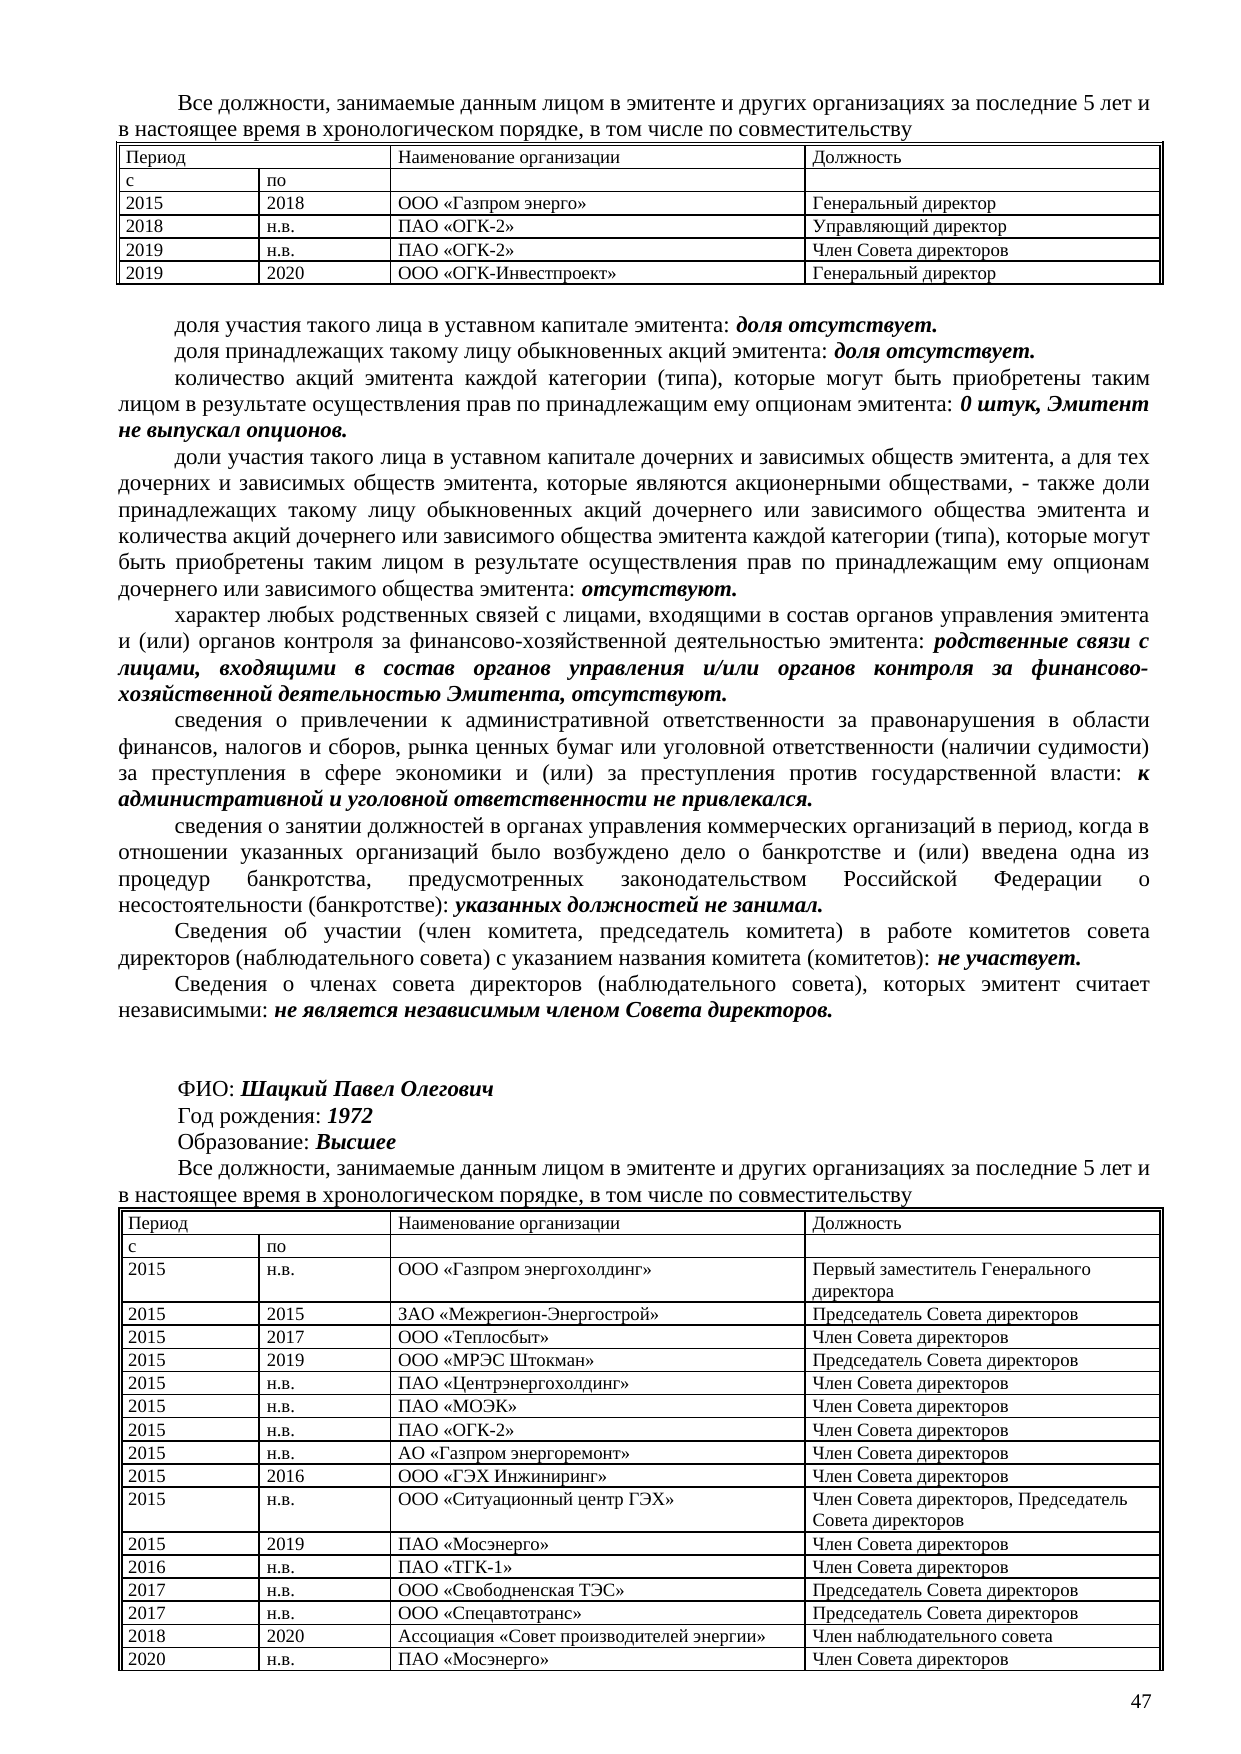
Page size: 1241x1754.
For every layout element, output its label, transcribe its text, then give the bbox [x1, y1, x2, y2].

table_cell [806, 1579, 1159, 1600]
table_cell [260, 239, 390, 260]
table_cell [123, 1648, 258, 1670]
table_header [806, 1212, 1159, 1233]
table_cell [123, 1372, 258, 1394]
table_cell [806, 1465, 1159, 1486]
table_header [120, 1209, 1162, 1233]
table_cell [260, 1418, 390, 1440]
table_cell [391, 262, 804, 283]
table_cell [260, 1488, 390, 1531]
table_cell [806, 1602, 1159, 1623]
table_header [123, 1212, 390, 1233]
text доля участия такого лица в уставном капитале эмитента: доля отсутствует. [118, 311, 1152, 337]
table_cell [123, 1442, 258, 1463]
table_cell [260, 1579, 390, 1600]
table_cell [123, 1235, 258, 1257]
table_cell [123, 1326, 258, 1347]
text Год рождения: 1972 [118, 1102, 1152, 1128]
text Все должности, занимаемые данным лицом в эмитенте и других организациях за последние 5 лет и в настоящее время в хронологическом порядке, в том числе по совместительству [118, 89, 1152, 141]
text доли участия такого лица в уставном капитале дочерних и зависимых обществ эмитента, а для тех дочерних и зависимых обществ эмитента, которые являются акционерными обществами, - также доли принадлежащих такому лицу обыкновенных акций дочернего или зависимого общества эмитента и количества акций дочернего или зависимого общества эмитента каждой категории (типа), которые могут быть приобретены таким лицом в результате осуществления прав по принадлежащим ему опционам дочернего или зависимого общества эмитента: отсутствуют. [118, 443, 1152, 601]
text сведения о привлечении к административной ответственности за правонарушения в области финансов, налогов и сборов, рынка ценных бумаг или уголовной ответственности (наличии судимости) за преступления в сфере экономики и (или) за преступления против государственной власти: к административной и уголовной ответственности не привлекался. [118, 706, 1152, 812]
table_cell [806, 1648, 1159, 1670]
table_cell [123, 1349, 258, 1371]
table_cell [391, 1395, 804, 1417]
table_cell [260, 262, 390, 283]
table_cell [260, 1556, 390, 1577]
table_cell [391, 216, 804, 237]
text ФИО: Шацкий Павел Олегович [118, 1075, 1152, 1102]
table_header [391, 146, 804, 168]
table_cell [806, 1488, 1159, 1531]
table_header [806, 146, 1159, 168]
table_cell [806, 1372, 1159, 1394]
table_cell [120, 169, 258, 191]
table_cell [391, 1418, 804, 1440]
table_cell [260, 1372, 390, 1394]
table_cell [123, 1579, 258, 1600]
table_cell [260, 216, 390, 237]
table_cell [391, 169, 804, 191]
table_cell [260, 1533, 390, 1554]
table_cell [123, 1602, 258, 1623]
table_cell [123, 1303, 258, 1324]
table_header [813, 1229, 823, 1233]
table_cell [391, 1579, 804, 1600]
text Образование: Высшее [118, 1128, 1152, 1154]
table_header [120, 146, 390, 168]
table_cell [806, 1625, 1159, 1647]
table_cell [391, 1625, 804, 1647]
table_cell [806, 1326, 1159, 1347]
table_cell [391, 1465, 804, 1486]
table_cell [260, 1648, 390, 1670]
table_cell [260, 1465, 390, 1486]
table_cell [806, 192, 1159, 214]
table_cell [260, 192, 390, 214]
text характер любых родственных связей с лицами, входящими в состав органов управления эмитента и (или) органов контроля за финансово-хозяйственной деятельностью эмитента: родственные связи с лицами, входящими в состав органов управления и/или органов контроля за финансово-хозяйственной деятельностью Эмитента, отсутствуют. [118, 601, 1152, 706]
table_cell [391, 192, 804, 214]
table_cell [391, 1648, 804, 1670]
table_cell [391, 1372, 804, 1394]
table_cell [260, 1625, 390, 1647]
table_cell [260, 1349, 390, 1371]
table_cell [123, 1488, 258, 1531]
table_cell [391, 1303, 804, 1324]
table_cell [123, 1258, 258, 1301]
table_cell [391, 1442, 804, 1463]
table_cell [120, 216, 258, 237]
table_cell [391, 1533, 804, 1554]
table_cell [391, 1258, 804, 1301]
text Сведения о членах совета директоров (наблюдательного совета), которых эмитент считает независимыми: не является независимым членом Совета директоров. [118, 970, 1152, 1023]
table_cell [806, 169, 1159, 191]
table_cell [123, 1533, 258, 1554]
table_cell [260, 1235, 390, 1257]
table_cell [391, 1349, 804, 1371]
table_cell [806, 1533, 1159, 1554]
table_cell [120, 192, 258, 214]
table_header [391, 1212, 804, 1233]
text Сведения об участии (член комитета, председатель комитета) в работе комитетов совета директоров (наблюдательного совета) с указанием названия комитета (комитетов): не участвует. [118, 917, 1152, 970]
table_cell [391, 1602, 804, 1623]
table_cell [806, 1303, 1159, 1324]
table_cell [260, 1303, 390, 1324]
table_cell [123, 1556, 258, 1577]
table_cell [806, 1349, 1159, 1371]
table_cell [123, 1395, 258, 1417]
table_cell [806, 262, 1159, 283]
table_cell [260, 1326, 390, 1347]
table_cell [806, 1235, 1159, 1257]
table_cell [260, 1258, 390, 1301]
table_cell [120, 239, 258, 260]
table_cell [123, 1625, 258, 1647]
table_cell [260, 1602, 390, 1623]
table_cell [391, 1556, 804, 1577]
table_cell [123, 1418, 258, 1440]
text доля принадлежащих такому лицу обыкновенных акций эмитента: доля отсутствует. [118, 337, 1152, 364]
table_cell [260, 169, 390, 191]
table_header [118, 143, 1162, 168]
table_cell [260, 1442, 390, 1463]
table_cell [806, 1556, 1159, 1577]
text сведения о занятии должностей в органах управления коммерческих организаций в период, когда в отношении указанных организаций было возбуждено дело о банкротстве и (или) введена одна из процедур банкротства, предусмотренных законодательством Российской Федерации о несостоятельности (банкротстве): указанных должностей не занимал. [118, 812, 1152, 917]
text количество акций эмитента каждой категории (типа), которые могут быть приобретены таким лицом в результате осуществления прав по принадлежащим ему опционам эмитента: 0 штук, Эмитент не выпускал опционов. [118, 364, 1152, 443]
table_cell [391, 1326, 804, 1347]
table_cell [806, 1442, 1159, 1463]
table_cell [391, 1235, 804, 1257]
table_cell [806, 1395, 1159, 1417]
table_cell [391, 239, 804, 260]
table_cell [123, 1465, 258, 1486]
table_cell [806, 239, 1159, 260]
text Все должности, занимаемые данным лицом в эмитенте и других организациях за последние 5 лет и в настоящее время в хронологическом порядке, в том числе по совместительству [118, 1154, 1152, 1207]
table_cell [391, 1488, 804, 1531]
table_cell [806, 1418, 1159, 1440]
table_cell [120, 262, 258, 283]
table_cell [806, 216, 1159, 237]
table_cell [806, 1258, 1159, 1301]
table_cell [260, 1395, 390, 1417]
